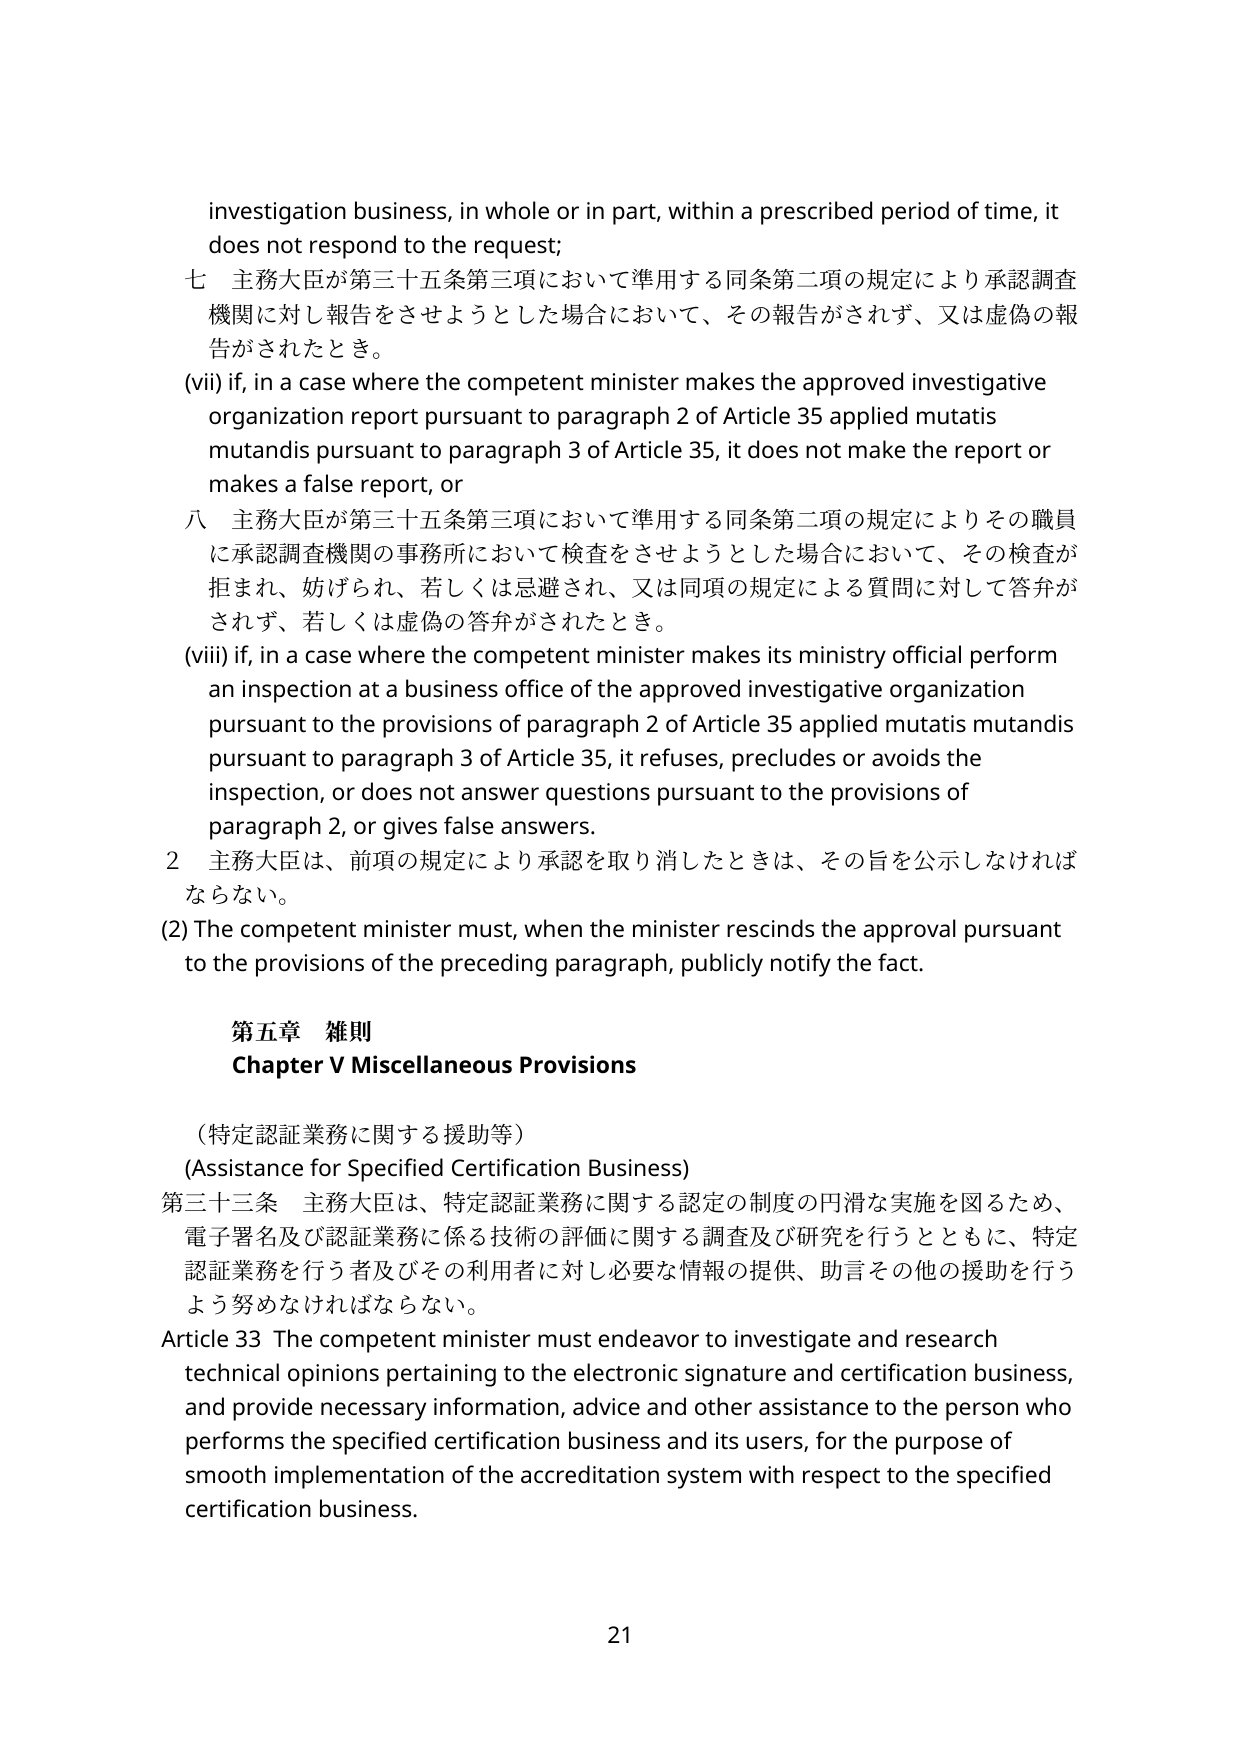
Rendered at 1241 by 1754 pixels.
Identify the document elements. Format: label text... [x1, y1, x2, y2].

text ２ 主務大臣は、前項の規定により承認を取り消したときは、その旨を公示しなければならない。 [161, 843, 1079, 911]
text Article 33 The competent minister must endeavor to investigate and research technical opinions pertaining to the electronic signature and certification business, and provide necessary information, advice and other assistance to the person who performs the specified certification business and its users, for the purpose of smooth implementation of the accreditation system with respect to the specified certification business. [161, 1321, 1079, 1526]
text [184, 194, 1079, 262]
text (viii) if, in a case where the competent minister makes its ministry official perform an inspection at a business office of the approved investigative organization pursuant to the provisions of paragraph 2 of Article 35 applied mutatis mutandis pursuant to paragraph 3 of Article 35, it refuses, precludes or avoids the inspection, or does not answer questions pursuant to the provisions of paragraph 2, or gives false answers. [184, 638, 1079, 843]
text （特定認証業務に関する援助等） [184, 1116, 1079, 1150]
text (Assistance for Specified Certification Business) [184, 1150, 1079, 1184]
text (2) The competent minister must, when the minister rescinds the approval pursuant to the provisions of the preceding paragraph, publicly notify the fact. [161, 911, 1079, 979]
text 第五章 雑則 [230, 1014, 1079, 1048]
text Chapter V Miscellaneous Provisions [230, 1048, 1079, 1082]
text 第三十三条 主務大臣は、特定認証業務に関する認定の制度の円滑な実施を図るため、電子署名及び認証業務に係る技術の評価に関する調査及び研究を行うとともに、特定認証業務を行う者及びその利用者に対し必要な情報の提供、助言その他の援助を行うよう努めなければならない。 [161, 1184, 1079, 1321]
text 八 主務大臣が第三十五条第三項において準用する同条第二項の規定によりその職員に承認調査機関の事務所において検査をさせようとした場合において、その検査が拒まれ、妨げられ、若しくは忌避され、又は同項の規定による質問に対して答弁がされず、若しくは虚偽の答弁がされたとき。 [184, 501, 1079, 638]
text 七 主務大臣が第三十五条第三項において準用する同条第二項の規定により承認調査機関に対し報告をさせようとした場合において、その報告がされず、又は虚偽の報告がされたとき。 [184, 262, 1079, 364]
text (vii) if, in a case where the competent minister makes the approved investigative organization report pursuant to paragraph 2 of Article 35 applied mutatis mutandis pursuant to paragraph 3 of Article 35, it does not make the report or makes a false report, or [184, 364, 1079, 501]
